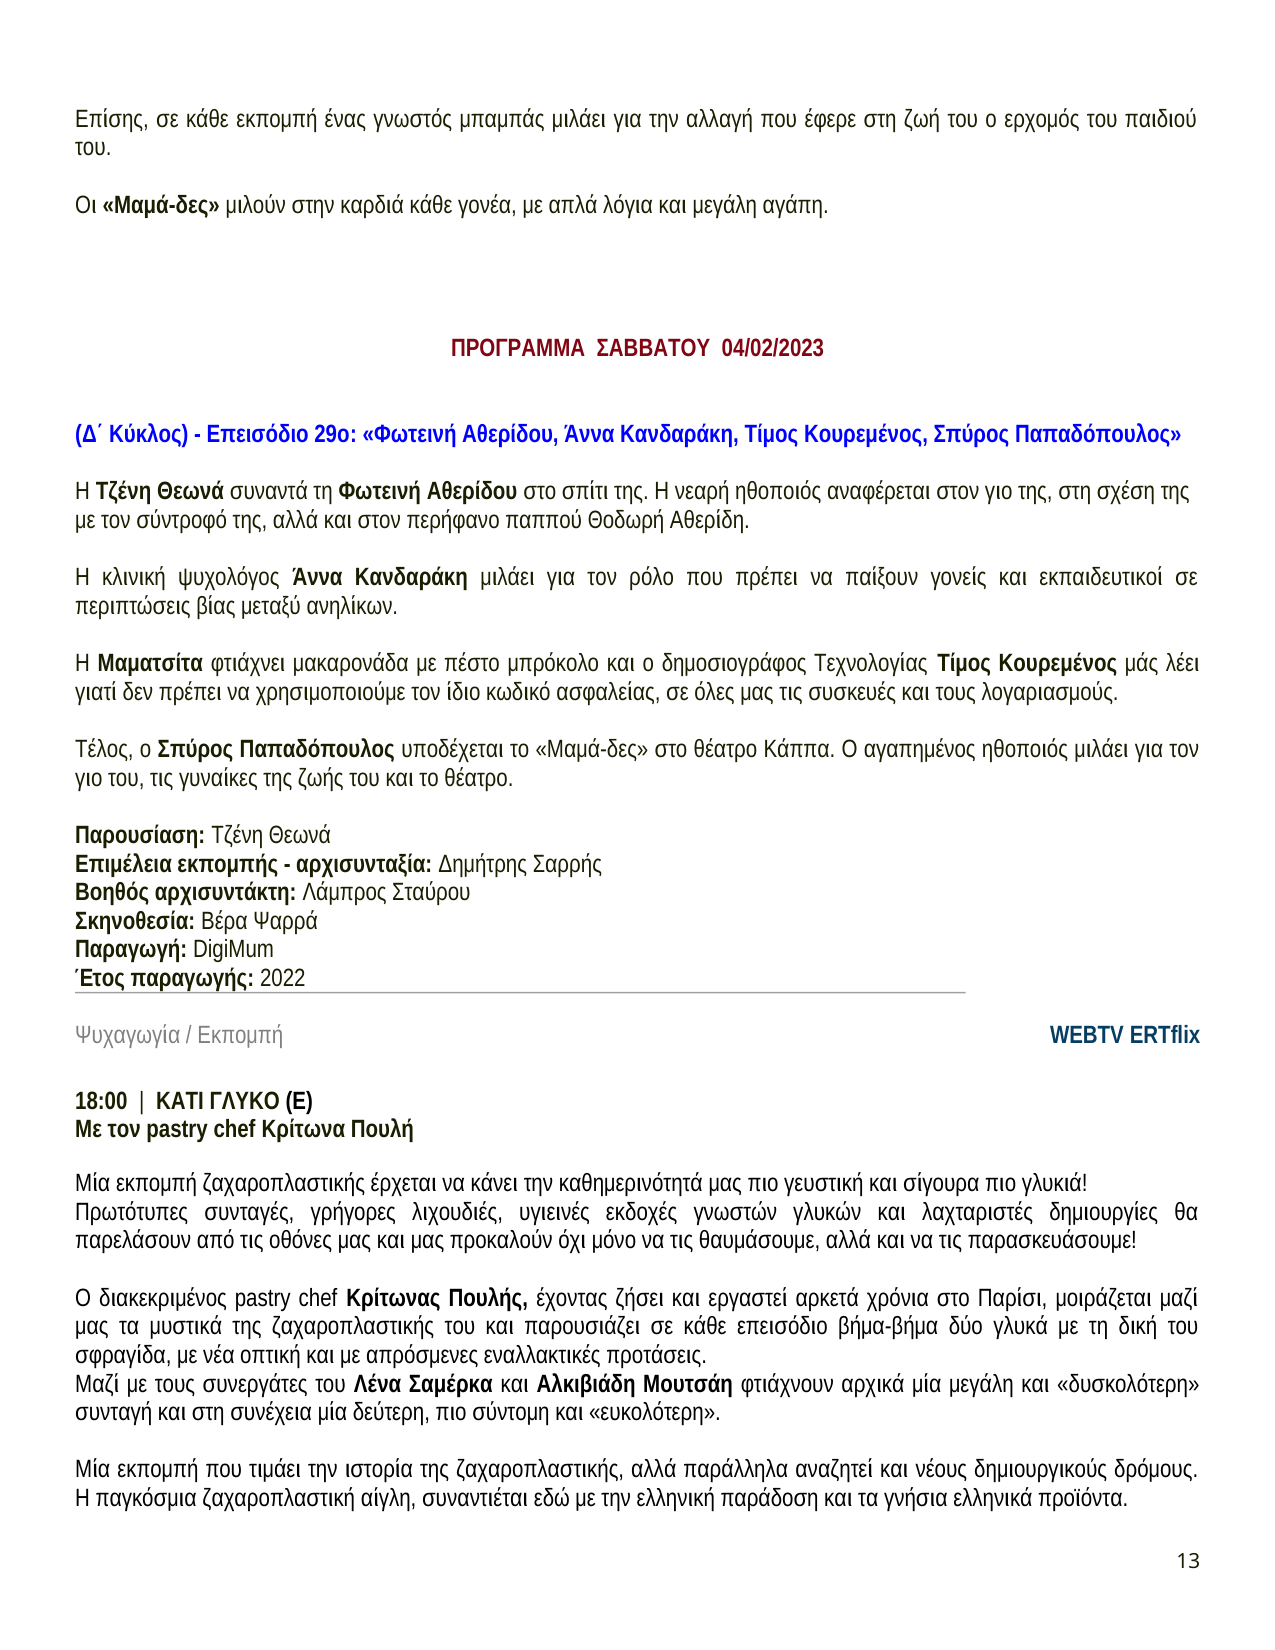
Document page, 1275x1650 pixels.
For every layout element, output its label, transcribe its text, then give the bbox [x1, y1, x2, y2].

text Μαζί με τους συνεργάτες του Λένα Σαμέρκα και Αλκιβιάδη Μουτσάη φτιάχνουν αρχικά μία μεγάλη και «δυσκολότερη» συνταγή και στη συνέχεια μία δεύτερη, πιο σύντομη και «ευκολότερη». [75, 1368, 1200, 1426]
table_header Ψυχαγωγία / Εκπομπή [75, 1021, 637, 1049]
text Ο διακεκριμένος pastry chef Κρίτωνας Πουλής, έχοντας ζήσει και εργαστεί αρκετά χρόνια στο Παρίσι, μοιράζεται μαζί μας τα μυστικά της ζαχαροπλαστικής του και παρουσιάζει σε κάθε επεισόδιο βήμα-βήμα δύο γλυκά με τη δική του σφραγίδα, με νέα οπτική και με απρόσμενες εναλλακτικές προτάσεις. [75, 1283, 1200, 1368]
text Πρωτότυπες συνταγές, γρήγορες λιχουδιές, υγιεινές εκδοχές γνωστών γλυκών και λαχταριστές δημιουργίες θα παρελάσουν από τις οθόνες μας και μας προκαλούν όχι μόνο να τις θαυμάσουμε, αλλά και να τις παρασκευάσουμε! [75, 1197, 1200, 1254]
text Η Τζένη Θεωνά συναντά τη Φωτεινή Αθερίδου στο σπίτι της. Η νεαρή ηθοποιός αναφέρεται στον γιο της, στη σχέση της με τον σύντροφό της, αλλά και στον περήφανο παππού Θοδωρή Αθερίδη. [75, 476, 1200, 533]
text Παρουσίαση: Τζένη Θεωνά Επιμέλεια εκπομπής - αρχισυνταξία: Δημήτρης Σαρρής [75, 791, 1200, 877]
text (Δ΄ Κύκλος) - Eπεισόδιο 29ο: «Φωτεινή Αθερίδου, Άννα Κανδαράκη, Τίμος Κουρεμένος, Σπύρος Παπαδόπουλος» [75, 390, 1200, 476]
text Επίσης, σε κάθε εκπομπή ένας γνωστός μπαμπάς μιλάει για την αλλαγή που έφερε στη ζωή του ο ερχομός του παιδιού του. Οι «Μαμά-δες» μιλούν στην καρδιά κάθε γονέα, με απλά λόγια και μεγάλη αγάπη. [75, 104, 1200, 218]
text ΠΡΟΓΡΑΜΜΑ ΣΑΒΒΑΤΟΥ 04/02/2023 [75, 333, 1200, 361]
text Βοηθός αρχισυντάκτη: Λάμπρος Σταύρου [75, 877, 1200, 906]
text Μία εκπομπή ζαχαροπλαστικής έρχεται να κάνει την καθημερινότητά μας πιο γευστική και σίγουρα πιο γλυκιά! [75, 1168, 1200, 1197]
text Η Μαματσίτα φτιάχνει μακαρονάδα με πέστο μπρόκολο και ο δημοσιογράφος Τεχνολογίας Τίμος Κουρεμένος μάς λέει γιατί δεν πρέπει να χρησιμοποιούμε τον ίδιο κωδικό ασφαλείας, σε όλες μας τις συσκευές και τους λογαριασμούς. [75, 648, 1200, 705]
text Μία εκπομπή που τιμάει την ιστορία της ζαχαροπλαστικής, αλλά παράλληλα αναζητεί και νέους δημιουργικούς δρόμους. Η παγκόσμια ζαχαροπλαστική αίγλη, συναντιέται εδώ με την ελληνική παράδοση και τα γνήσια ελληνικά προϊόντα. [75, 1454, 1200, 1512]
text 18:00 | ΚΑΤΙ ΓΛΥΚΟ (Ε) Με τον pastry chef Κρίτωνα Πουλή [75, 1049, 1200, 1143]
text Σκηνοθεσία: Βέρα Ψαρρά [75, 906, 1200, 934]
text Η κλινική ψυχολόγος Άννα Κανδαράκη μιλάει για τον ρόλο που πρέπει να παίξουν γονείς και εκπαιδευτικοί σε περιπτώσεις βίας μεταξύ ανηλίκων. [75, 562, 1200, 619]
text Τέλος, ο Σπύρος Παπαδόπουλος υποδέχεται το «Μαμά-δες» στο θέατρο Κάππα. Ο αγαπημένος ηθοποιός μιλάει για τον γιο του, τις γυναίκες της ζωής του και το θέατρο. [75, 734, 1200, 791]
text Έτος παραγωγής: 2022 [75, 963, 1200, 992]
text Παραγωγή: DigiMum [75, 934, 1200, 963]
table_header WEBTV ERTflix [638, 1021, 1200, 1049]
